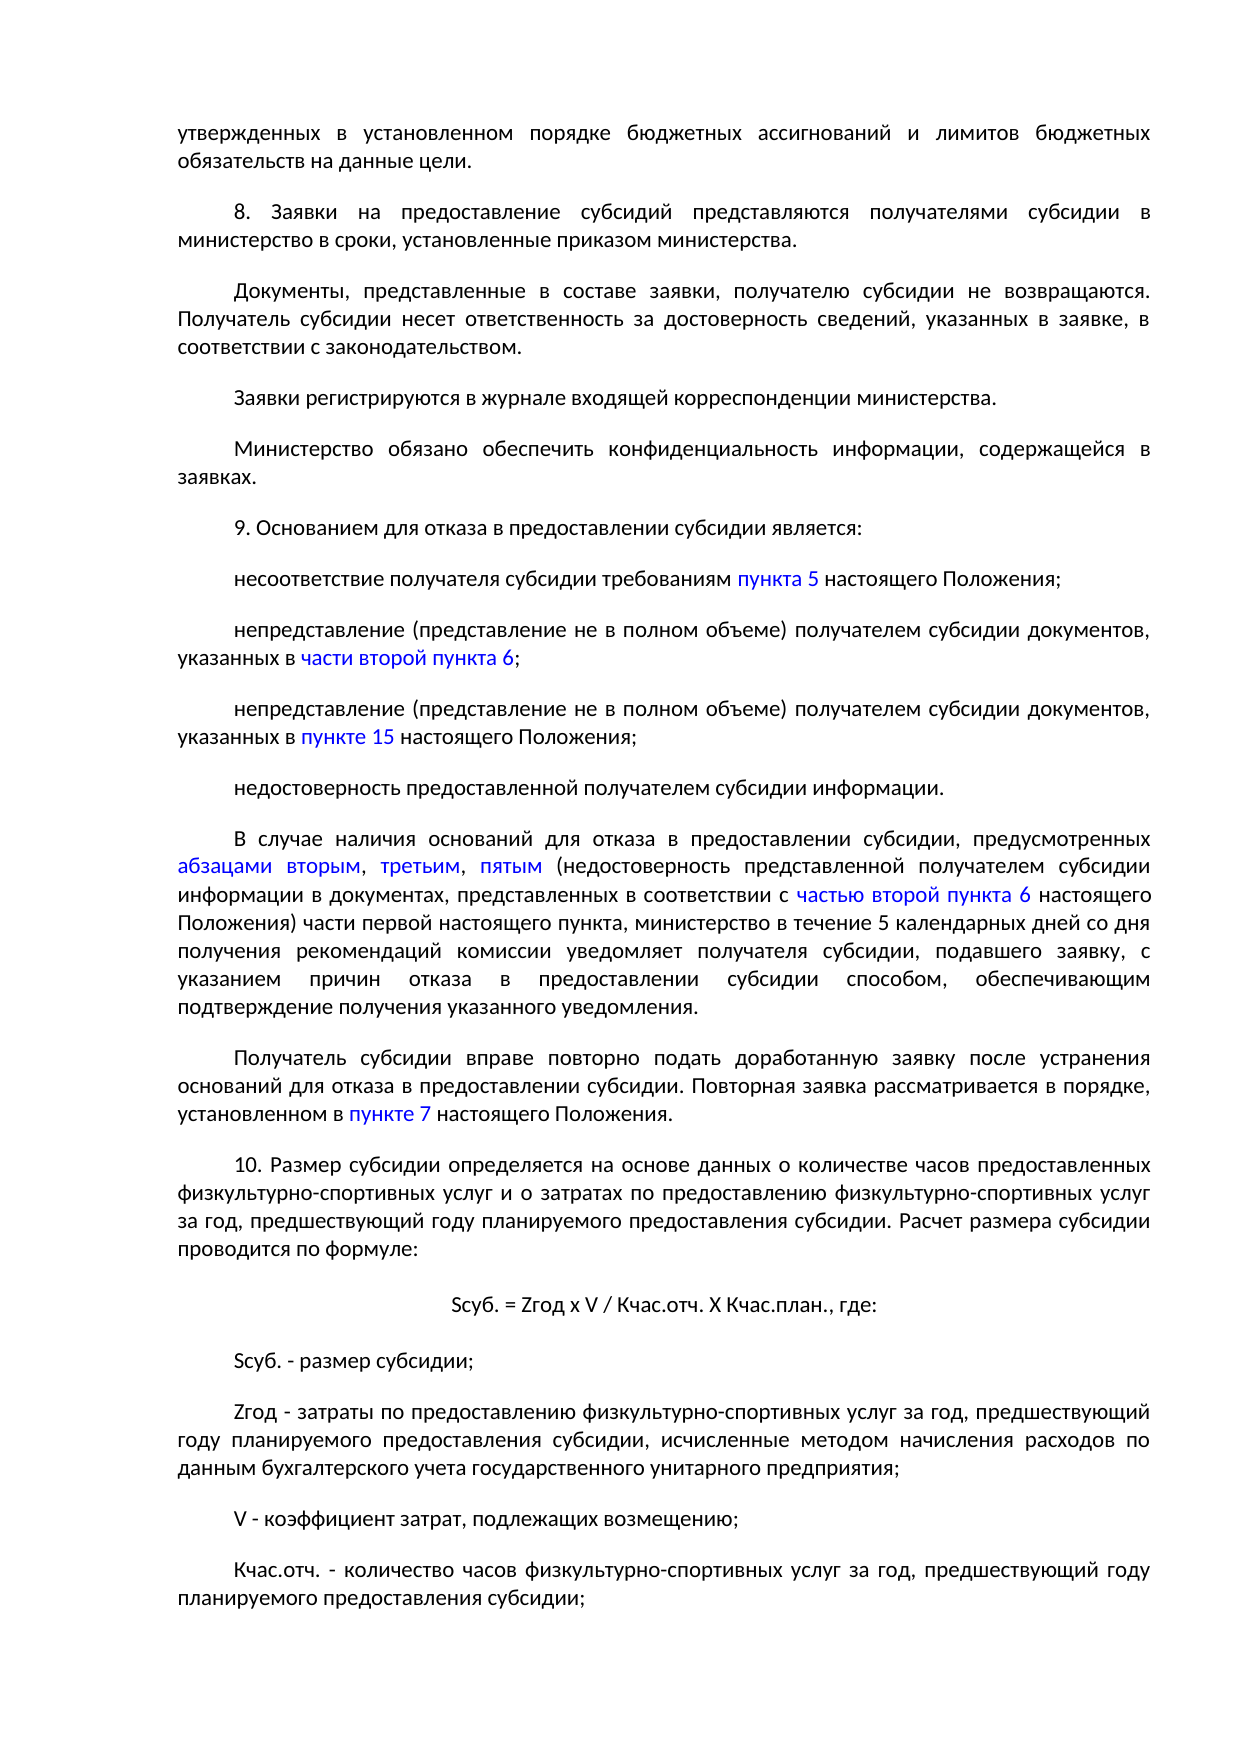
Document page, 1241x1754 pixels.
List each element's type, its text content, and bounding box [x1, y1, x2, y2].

text Zгод - затраты по предоставлению физкультурно-спортивных услуг за год, предшествующий году планируемого предоставления субсидии, исчисленные методом начисления расходов по данным бухгалтерского учета государственного унитарного предприятия; [177, 1397, 1152, 1481]
text непредставление (представление не в полном объеме) получателем субсидии документов, указанных в части второй пункта 6; [177, 615, 1152, 671]
text 8. Заявки на предоставление субсидий представляются получателями субсидии в министерство в сроки, установленные приказом министерства. [177, 197, 1152, 253]
text В случае наличия оснований для отказа в предоставлении субсидии, предусмотренных абзацами вторым, третьим, пятым (недостоверность представленной получателем субсидии информации в документах, представленных в соответствии с частью второй пункта 6 настоящего Положения) части первой настоящего пункта, министерство в течение 5 календарных дней со дня получения рекомендаций комиссии уведомляет получателя субсидии, подавшего заявку, с указанием причин отказа в предоставлении субсидии способом, обеспечивающим подтверждение получения указанного уведомления. [177, 824, 1152, 1020]
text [177, 118, 1152, 174]
text Заявки регистрируются в журнале входящей корреспонденции министерства. [177, 383, 1152, 411]
text недостоверность предоставленной получателем субсидии информации. [177, 773, 1152, 801]
text Sсуб. - размер субсидии; [177, 1346, 1152, 1374]
text непредставление (представление не в полном объеме) получателем субсидии документов, указанных в пункте 15 настоящего Положения; [177, 694, 1152, 750]
text 9. Основанием для отказа в предоставлении субсидии является: [177, 513, 1152, 541]
text V - коэффициент затрат, подлежащих возмещению; [177, 1504, 1152, 1532]
text несоответствие получателя субсидии требованиям пункта 5 настоящего Положения; [177, 564, 1152, 592]
text Sсуб. = Zгод x V / Кчас.отч. X Кчас.план., где: [177, 1290, 1152, 1318]
text Кчас.отч. - количество часов физкультурно-спортивных услуг за год, предшествующий году планируемого предоставления субсидии; [177, 1555, 1152, 1611]
text Получатель субсидии вправе повторно подать доработанную заявку после устранения оснований для отказа в предоставлении субсидии. Повторная заявка рассматривается в порядке, установленном в пункте 7 настоящего Положения. [177, 1043, 1152, 1127]
text Министерство обязано обеспечить конфиденциальность информации, содержащейся в заявках. [177, 434, 1152, 490]
text Документы, представленные в составе заявки, получателю субсидии не возвращаются. Получатель субсидии несет ответственность за достоверность сведений, указанных в заявке, в соответствии с законодательством. [177, 276, 1152, 360]
text 10. Размер субсидии определяется на основе данных о количестве часов предоставленных физкультурно-спортивных услуг и о затратах по предоставлению физкультурно-спортивных услуг за год, предшествующий году планируемого предоставления субсидии. Расчет размера субсидии проводится по формуле: [177, 1150, 1152, 1262]
